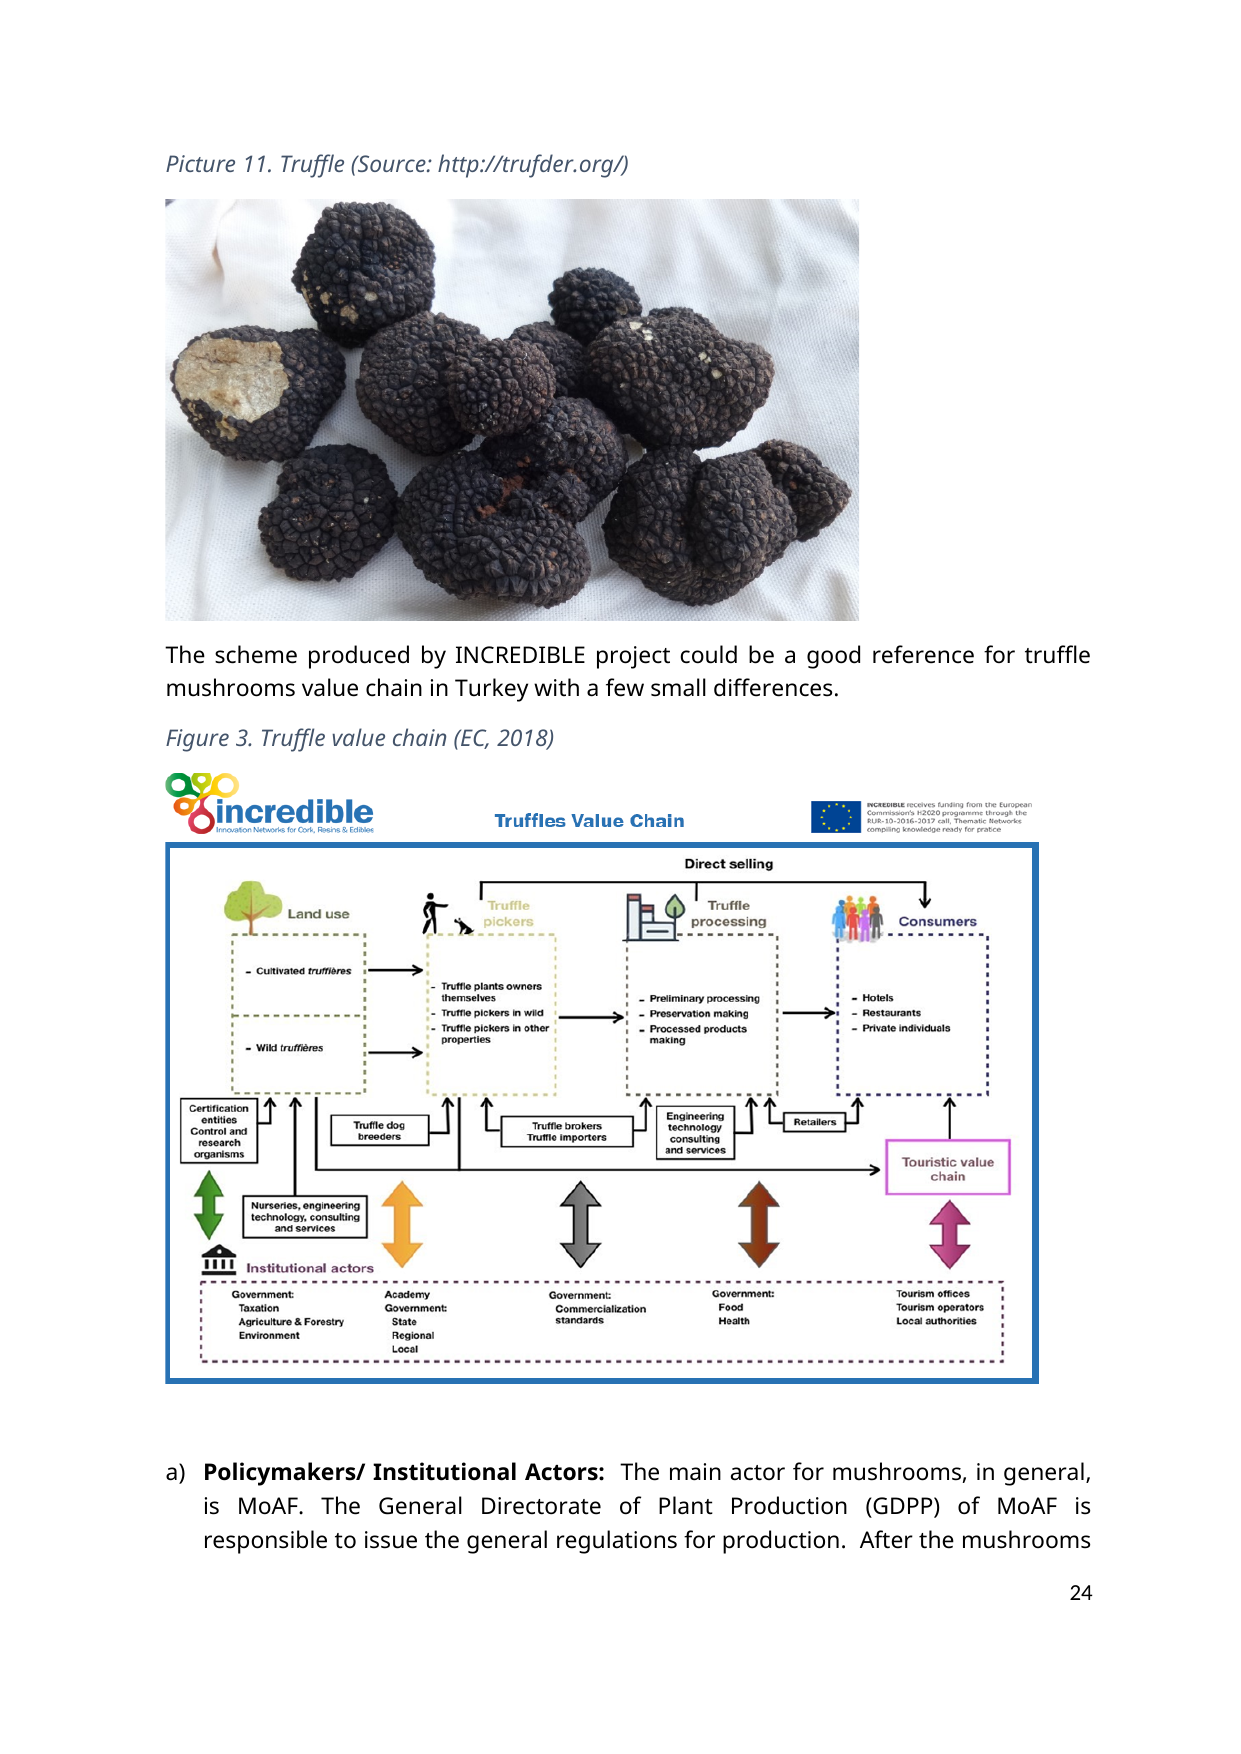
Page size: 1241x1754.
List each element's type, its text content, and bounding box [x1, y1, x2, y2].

text Figure 3. Truffle value chain (EC, 2018) [165, 722, 1092, 753]
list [165, 1456, 1092, 1555]
picture [165, 773, 1042, 1391]
text The scheme produced by INCREDIBLE project could be a good reference for truffle mushrooms value chain in Turkey with a few small differences. [165, 639, 1092, 703]
text Picture 11. Truffle (Source: http://trufder.org/) [165, 148, 1092, 179]
picture [165, 199, 860, 621]
